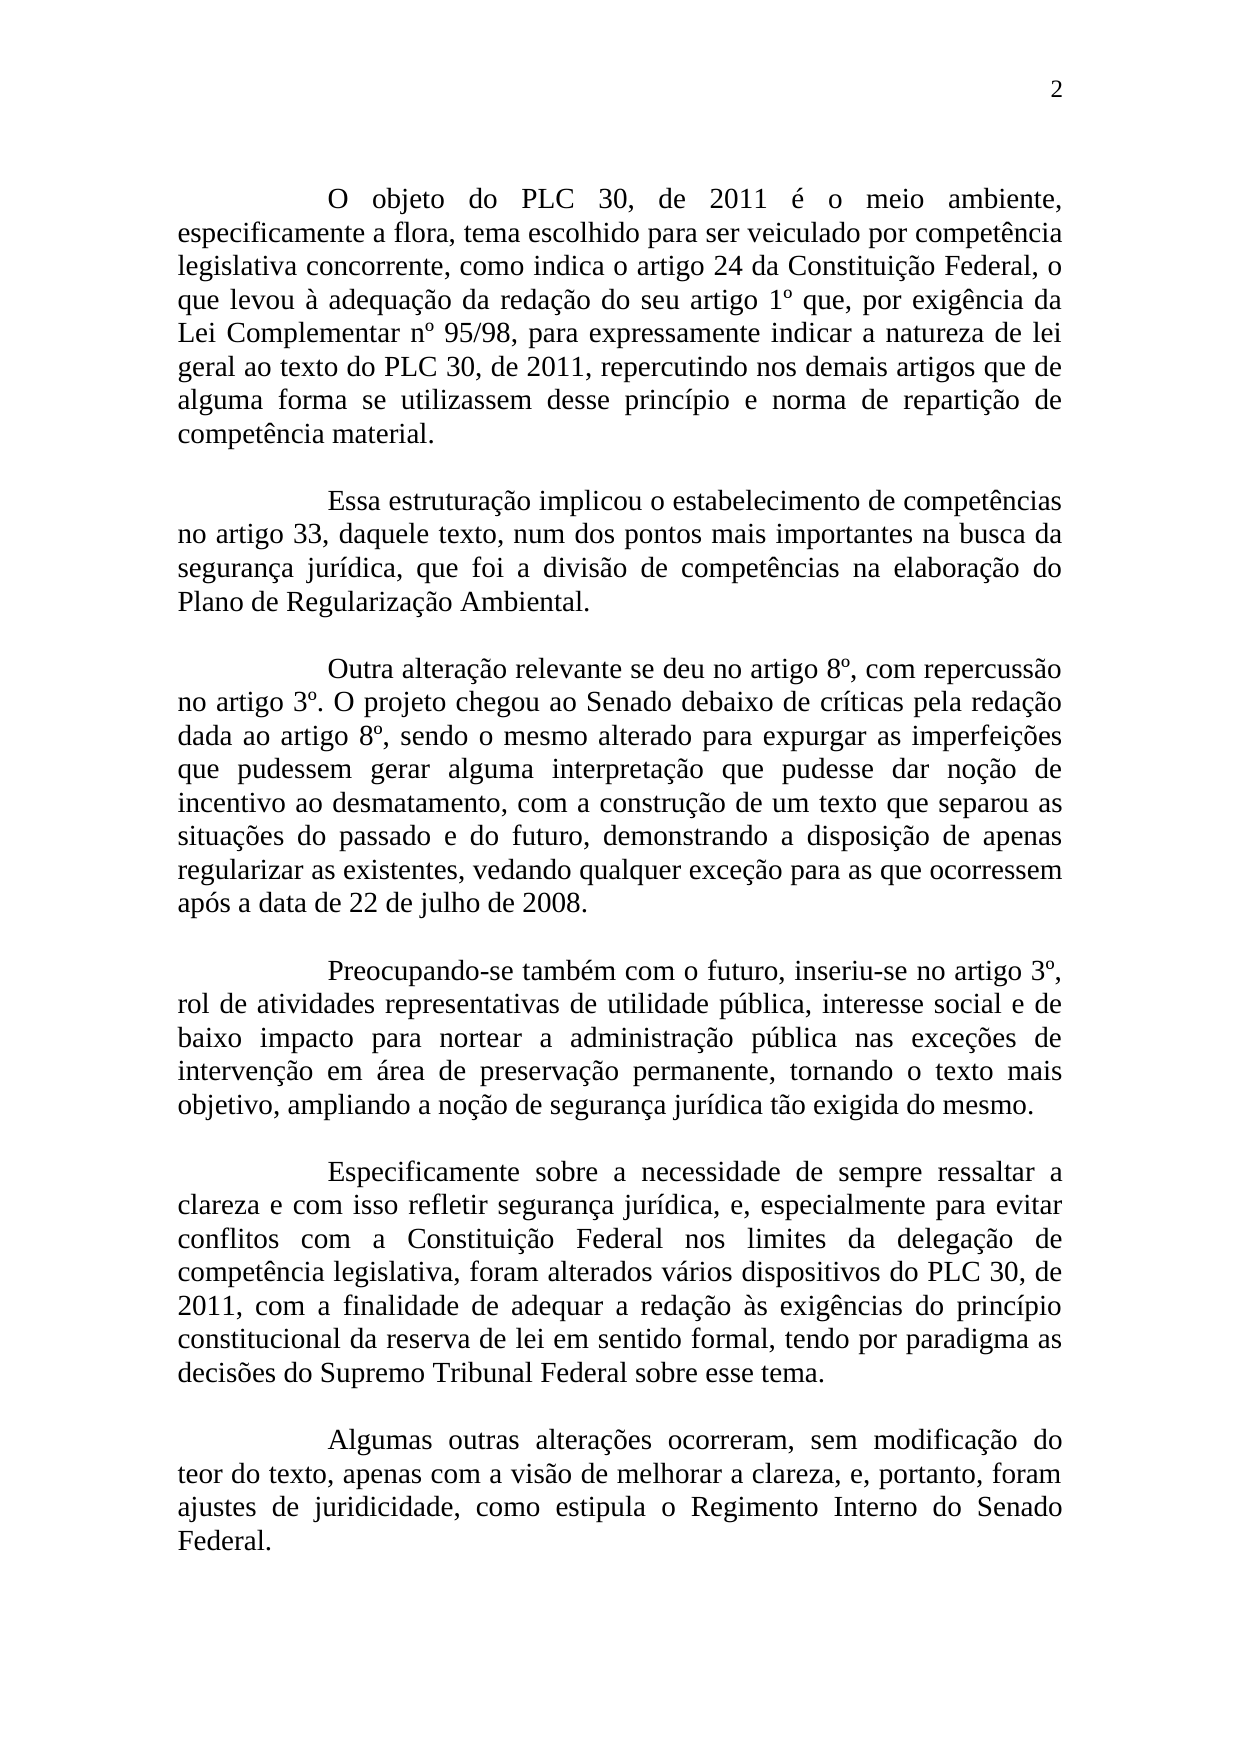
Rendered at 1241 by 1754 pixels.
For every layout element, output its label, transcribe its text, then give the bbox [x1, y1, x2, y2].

text O objeto do PLC 30, de 2011 é o meio ambiente, especificamente a flora, tema escolhido para ser veiculado por competência legislativa concorrente, como indica o artigo 24 da Constituição Federal, o que levou à adequação da redação do seu artigo 1º que, por exigência da Lei Complementar nº 95/98, para expressamente indicar a natureza de lei geral ao texto do PLC 30, de 2011, repercutindo nos demais artigos que de alguma forma se utilizassem desse princípio e norma de repartição de competência material. [177, 181, 1063, 449]
text Especificamente sobre a necessidade de sempre ressaltar a clareza e com isso refletir segurança jurídica, e, especialmente para evitar conflitos com a Constituição Federal nos limites da delegação de competência legislativa, foram alterados vários dispositivos do PLC 30, de 2011, com a finalidade de adequar a redação às exigências do princípio constitucional da reserva de lei em sentido formal, tendo por paradigma as decisões do Supremo Tribunal Federal sobre esse tema. [177, 1154, 1063, 1389]
text Outra alteração relevante se deu no artigo 8º, com repercussão no artigo 3º. O projeto chegou ao Senado debaixo de críticas pela redação dada ao artigo 8º, sendo o mesmo alterado para expurgar as imperfeições que pudessem gerar alguma interpretação que pudesse dar noção de incentivo ao desmatamento, com a construção de um texto que separou as situações do passado e do futuro, demonstrando a disposição de apenas regularizar as existentes, vedando qualquer exceção para as que ocorressem após a data de 22 de julho de 2008. [177, 651, 1063, 919]
text Preocupando-se também com o futuro, inseriu-se no artigo 3º, rol de atividades representativas de utilidade pública, interesse social e de baixo impacto para nortear a administração pública nas exceções de intervenção em área de preservação permanente, tornando o texto mais objetivo, ampliando a noção de segurança jurídica tão exigida do mesmo. [177, 953, 1063, 1120]
text Essa estruturação implicou o estabelecimento de competências no artigo 33, daquele texto, num dos pontos mais importantes na busca da segurança jurídica, que foi a divisão de competências na elaboração do Plano de Regularização Ambiental. [177, 483, 1063, 617]
text Algumas outras alterações ocorreram, sem modificação do teor do texto, apenas com a visão de melhorar a clareza, e, portanto, foram ajustes de juridicidade, como estipula o Regimento Interno do Senado Federal. [177, 1422, 1063, 1556]
